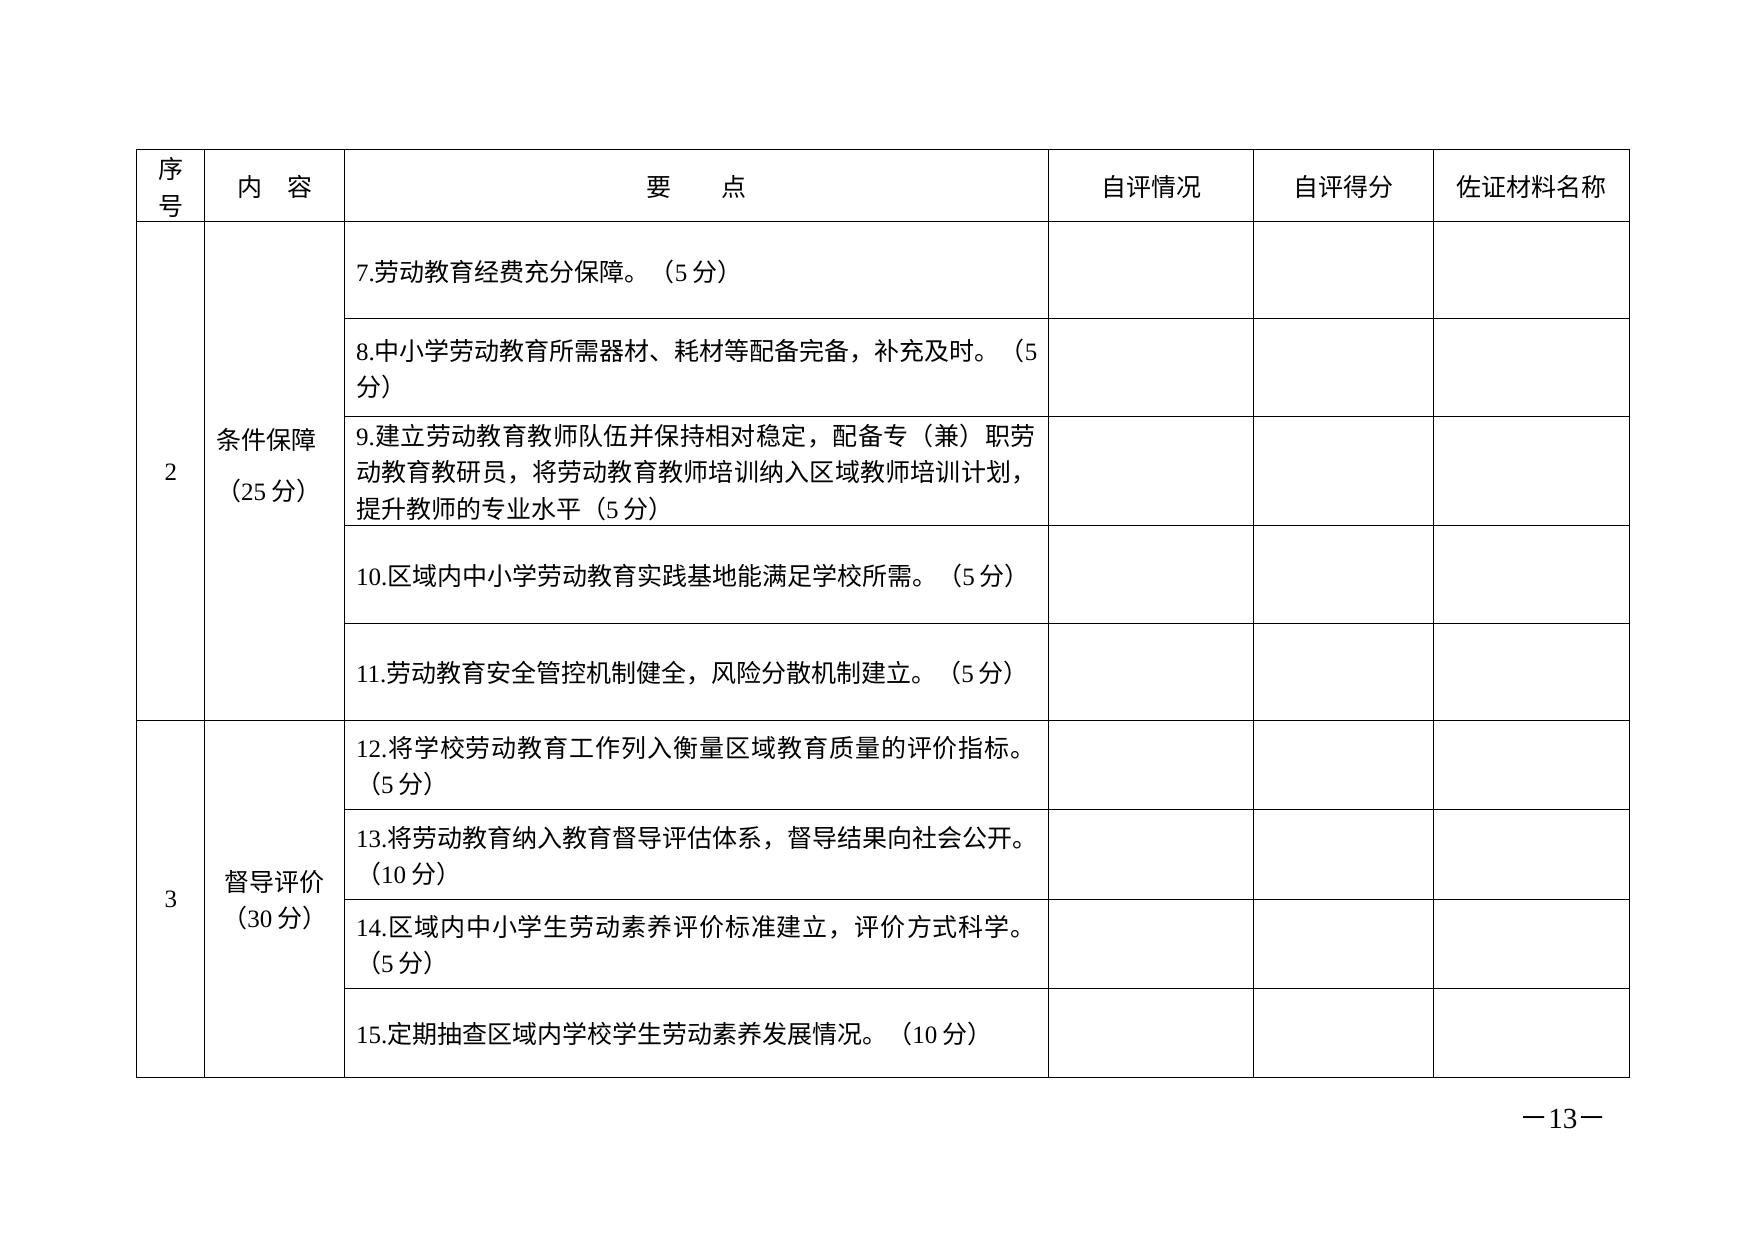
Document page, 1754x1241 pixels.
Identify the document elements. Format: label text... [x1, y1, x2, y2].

table_cell [1434, 721, 1629, 809]
table_cell 14.区域内中小学生劳动素养评价标准建立，评价方式科学。（5分） [345, 900, 1048, 988]
table_header 内 容 [205, 150, 344, 221]
table_cell [1434, 810, 1629, 898]
table_cell 10.区域内中小学劳动教育实践基地能满足学校所需。（5分） [345, 526, 1048, 623]
table_cell 9.建立劳动教育教师队伍并保持相对稳定，配备专（兼）职劳动教育教研员，将劳动教育教师培训纳入区域教师培训计划，提升教师的专业水平（5分） [345, 417, 1048, 525]
table_cell [1254, 526, 1433, 623]
table_cell [1049, 624, 1253, 720]
table_cell 2 [137, 222, 204, 720]
table_cell [1254, 417, 1433, 525]
table_cell [1254, 810, 1433, 898]
table_cell [1049, 721, 1253, 809]
table_cell [1434, 624, 1629, 720]
table_cell [1254, 624, 1433, 720]
table_cell [1434, 526, 1629, 623]
table_cell [1434, 319, 1629, 416]
table_cell [1434, 417, 1629, 525]
table_cell [1254, 222, 1433, 318]
table_cell 条件保障 （25分） [205, 222, 344, 720]
table_cell [1049, 319, 1253, 416]
table_header 自评得分 [1254, 150, 1433, 221]
table_cell [1049, 417, 1253, 525]
table_cell [1434, 989, 1629, 1077]
table_header 序号 [137, 150, 204, 221]
table_cell 12.将学校劳动教育工作列入衡量区域教育质量的评价指标。（5分） [345, 721, 1048, 809]
table_cell 11.劳动教育安全管控机制健全，风险分散机制建立。（5分） [345, 624, 1048, 720]
table_cell 15.定期抽查区域内学校学生劳动素养发展情况。（10分） [345, 989, 1048, 1077]
table_cell [1049, 989, 1253, 1077]
table_cell [1434, 900, 1629, 988]
table_cell [1049, 526, 1253, 623]
table_cell [1049, 900, 1253, 988]
table_header 自评情况 [1049, 150, 1253, 221]
table_cell 7.劳动教育经费充分保障。（5分） [345, 222, 1048, 318]
table_cell [1254, 319, 1433, 416]
table_cell [1434, 222, 1629, 318]
table_cell 3 [137, 721, 204, 1077]
table_cell [1254, 721, 1433, 809]
table_cell [1254, 989, 1433, 1077]
table_header 佐证材料名称 [1434, 150, 1629, 221]
table_cell 13.将劳动教育纳入教育督导评估体系，督导结果向社会公开。（10分） [345, 810, 1048, 898]
table_cell [1049, 222, 1253, 318]
table_cell 督导评价 （30分） [205, 721, 344, 1077]
table_cell [1254, 900, 1433, 988]
table_cell [1049, 810, 1253, 898]
table_cell 8.中小学劳动教育所需器材、耗材等配备完备，补充及时。（5分） [345, 319, 1048, 416]
table_header 要 点 [345, 150, 1048, 221]
